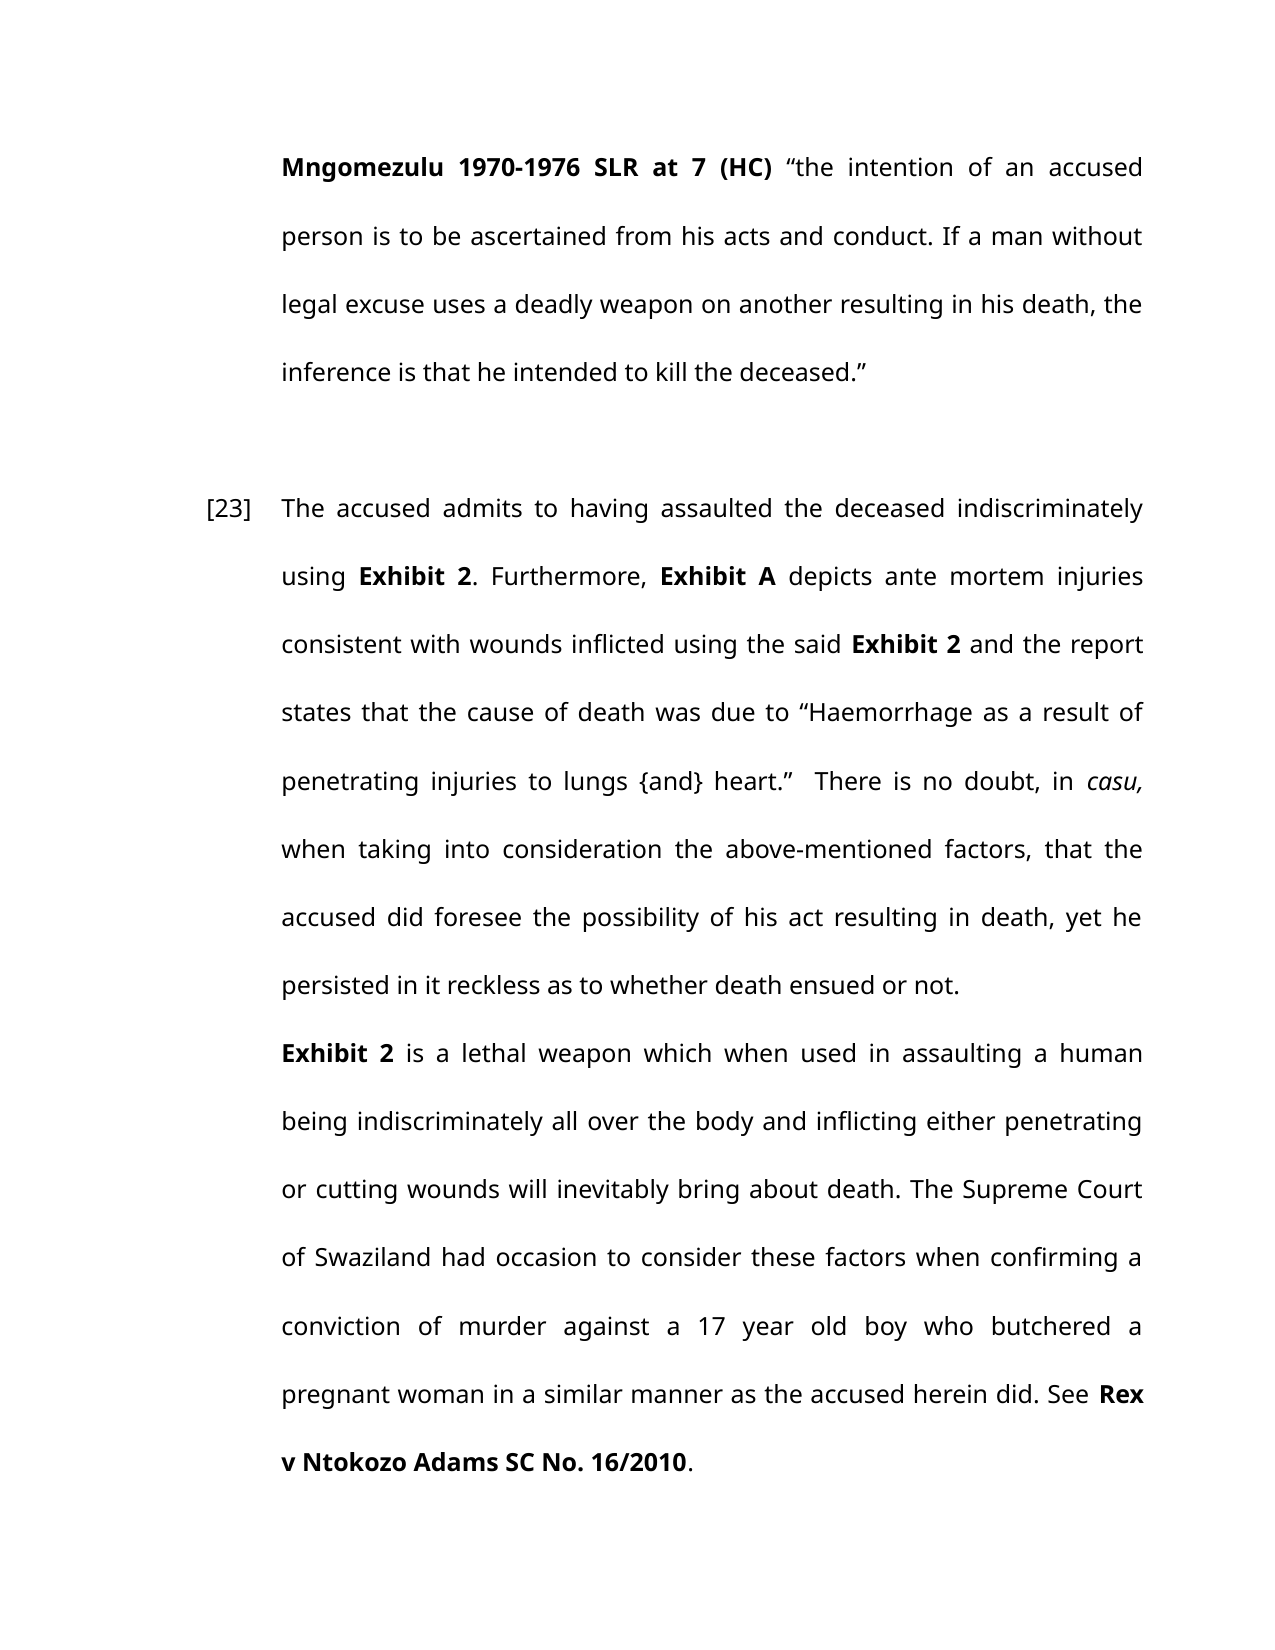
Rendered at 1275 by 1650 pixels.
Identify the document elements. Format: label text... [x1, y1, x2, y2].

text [206, 150, 1144, 388]
text Exhibit 2 is a lethal weapon which when used in assaulting a human being indiscriminately all over the body and inflicting either penetrating or cutting wounds will inevitably bring about death. The Supreme Court of Swaziland had occasion to consider these factors when confirming a conviction of murder against a 17 year old boy who butchered a pregnant woman in a similar manner as the accused herein did. See Rex v Ntokozo Adams SC No. 16/2010. [206, 1036, 1144, 1478]
text [23] The accused admits to having assaulted the deceased indiscriminately using Exhibit 2. Furthermore, Exhibit A depicts ante mortem injuries consistent with wounds inflicted using the said Exhibit 2 and the report states that the cause of death was due to “Haemorrhage as a result of penetrating injuries to lungs {and} heart.” There is no doubt, in casu, when taking into consideration the above-mentioned factors, that the accused did foresee the possibility of his act resulting in death, yet he persisted in it reckless as to whether death ensued or not. [206, 491, 1144, 1002]
